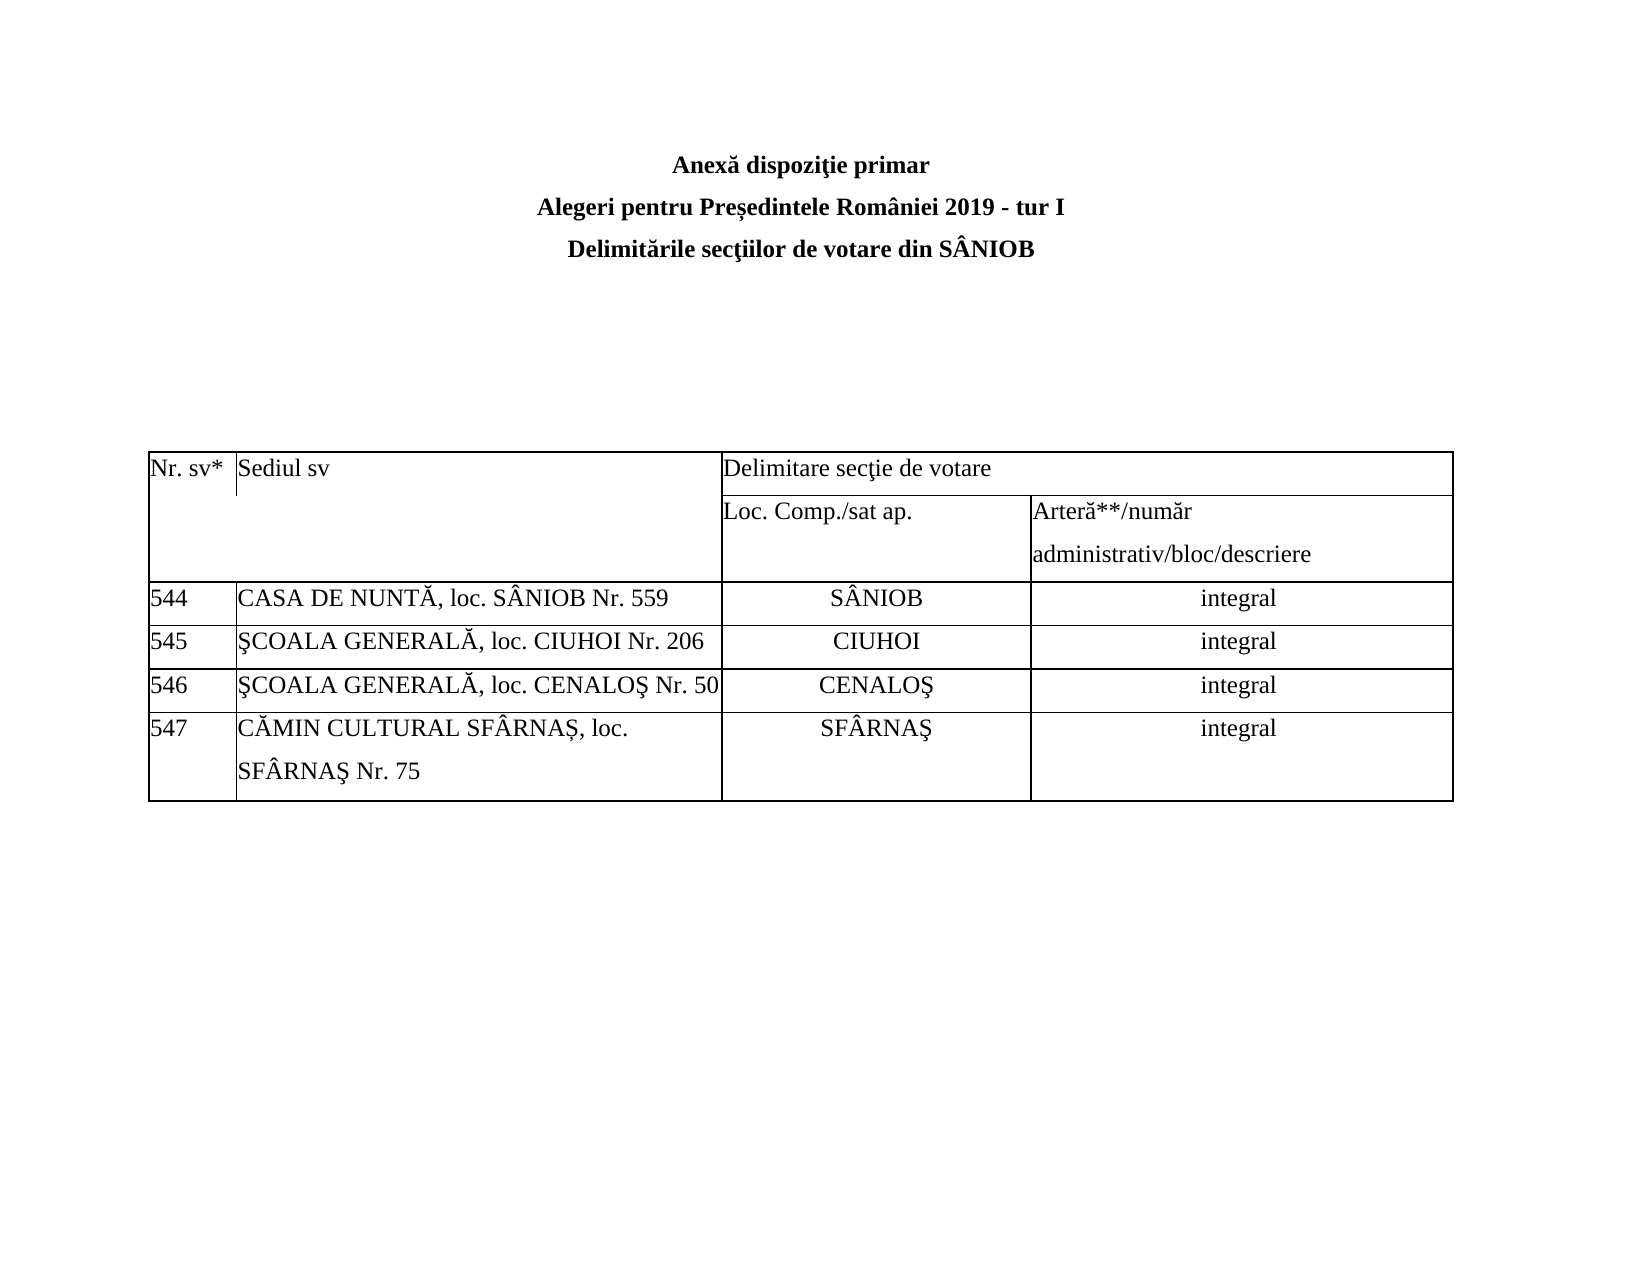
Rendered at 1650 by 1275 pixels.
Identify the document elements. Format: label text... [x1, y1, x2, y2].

table_cell SÂNIOB [723, 583, 1030, 624]
table_cell Sediul sv [236, 453, 721, 581]
table_cell CĂMIN CULTURAL SFÂRNAȘ, loc. SFÂRNAŞ Nr. 75 [237, 713, 721, 800]
table_cell Nr. sv* [150, 453, 236, 581]
table_cell [1032, 583, 1452, 624]
table_cell [1032, 626, 1452, 668]
table_cell CASA DE NUNTĂ, loc. SÂNIOB Nr. 559 [237, 583, 721, 624]
table_cell Delimitare secţie de votare [723, 453, 1452, 494]
table_cell CIUHOI [723, 626, 1030, 668]
table_cell 545 [150, 626, 236, 668]
table_cell CENALOŞ [723, 670, 1030, 712]
table_cell Loc. Comp./sat ap. [723, 496, 1030, 581]
table_cell Arteră**/număr administrativ/bloc/descriere [1032, 496, 1452, 581]
table_cell 547 [150, 713, 236, 800]
table_cell SFÂRNAŞ [723, 713, 1030, 800]
table_cell ŞCOALA GENERALĂ, loc. CIUHOI Nr. 206 [237, 626, 721, 668]
table_cell Delimitările secţiilor de votare din SÂNIOB [149, 234, 1453, 451]
table_cell 544 [150, 583, 236, 624]
table_header Anexă dispoziţie primar [149, 150, 1453, 192]
table_cell [1032, 713, 1452, 800]
table_cell Alegeri pentru Președintele României 2019 - tur I [149, 192, 1453, 234]
table_cell 546 [150, 670, 236, 712]
table_cell ŞCOALA GENERALĂ, loc. CENALOŞ Nr. 50 [237, 670, 721, 712]
table_cell [1032, 670, 1452, 712]
